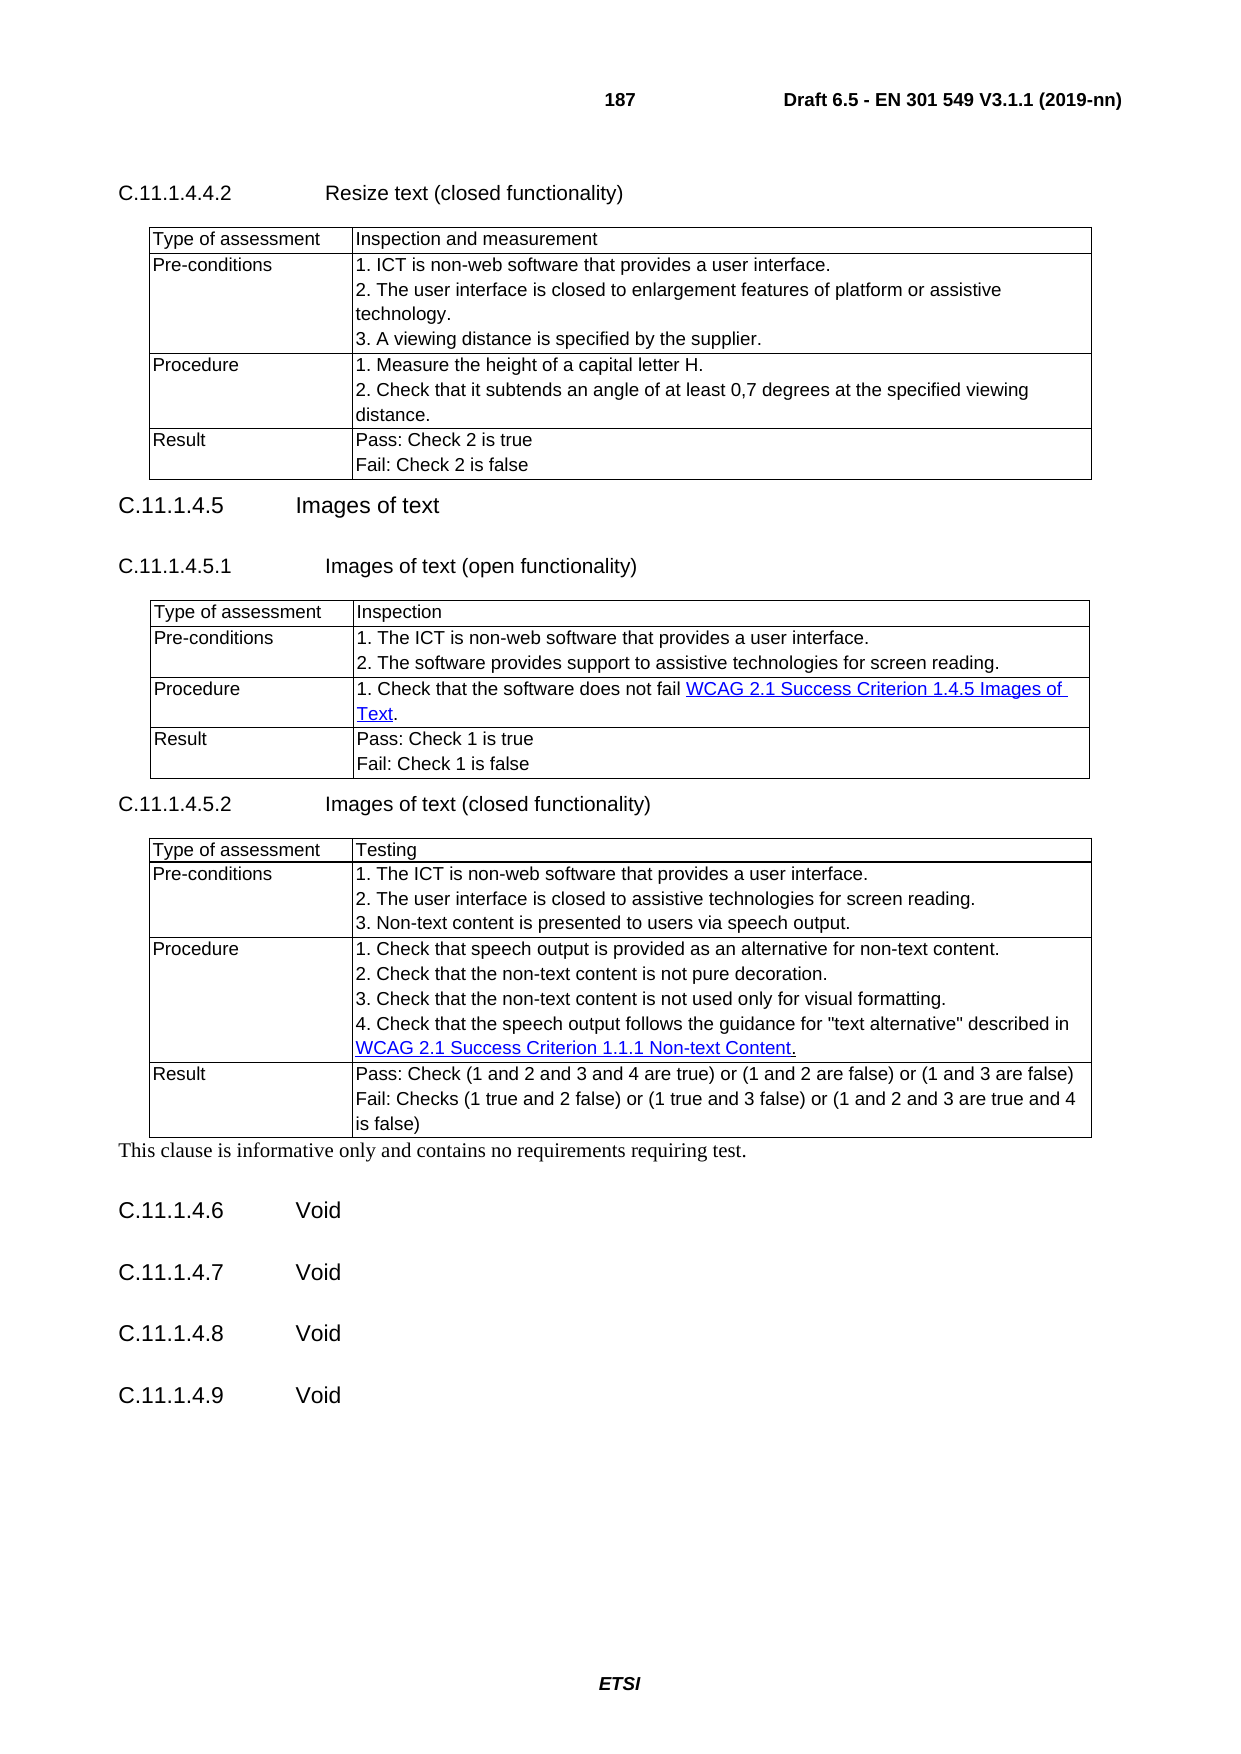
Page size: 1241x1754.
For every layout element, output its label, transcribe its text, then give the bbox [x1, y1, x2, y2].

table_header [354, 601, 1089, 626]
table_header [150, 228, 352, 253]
subtitle C.11.1.4.6 Void [118, 1197, 1122, 1223]
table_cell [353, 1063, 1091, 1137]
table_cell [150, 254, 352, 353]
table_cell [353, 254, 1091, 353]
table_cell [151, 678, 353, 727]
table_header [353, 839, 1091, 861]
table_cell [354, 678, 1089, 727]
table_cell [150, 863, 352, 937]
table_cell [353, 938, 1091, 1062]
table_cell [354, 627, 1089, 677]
subtitle C.11.1.4.4.2 Resize text (closed functionality) [118, 181, 1122, 204]
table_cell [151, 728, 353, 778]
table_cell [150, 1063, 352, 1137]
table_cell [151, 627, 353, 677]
subtitle C.11.1.4.5 Images of text [118, 492, 1122, 519]
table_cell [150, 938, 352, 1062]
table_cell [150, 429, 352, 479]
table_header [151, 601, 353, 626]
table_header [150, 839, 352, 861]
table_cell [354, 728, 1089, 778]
subtitle C.11.1.4.5.1 Images of text (open functionality) [118, 554, 1122, 578]
subtitle C.11.1.4.9 Void [118, 1382, 1122, 1408]
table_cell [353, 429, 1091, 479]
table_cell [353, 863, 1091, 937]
subtitle C.11.1.4.7 Void [118, 1259, 1122, 1285]
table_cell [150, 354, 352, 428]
subtitle C.11.1.4.8 Void [118, 1320, 1122, 1346]
subtitle C.11.1.4.5.2 Images of text (closed functionality) [118, 791, 1122, 815]
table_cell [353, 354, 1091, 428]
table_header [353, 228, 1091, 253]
